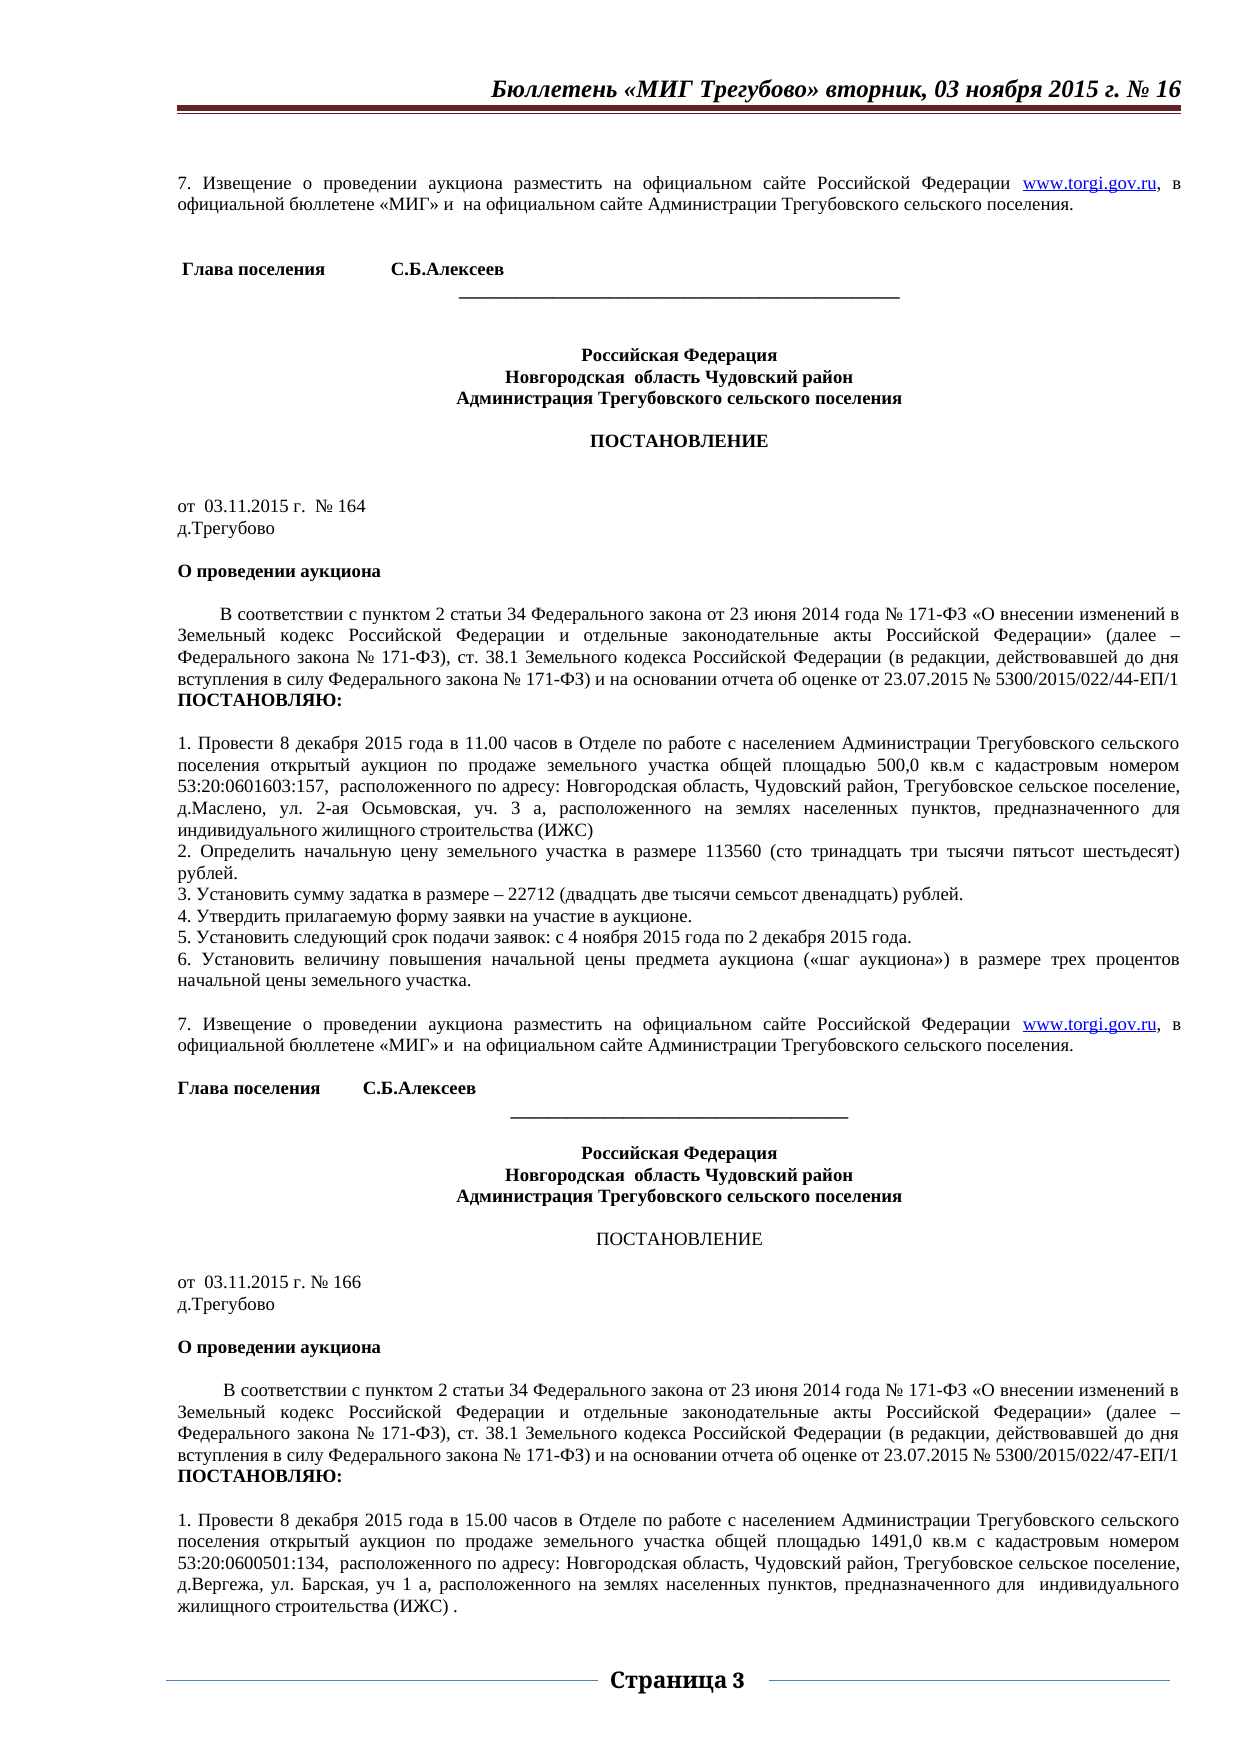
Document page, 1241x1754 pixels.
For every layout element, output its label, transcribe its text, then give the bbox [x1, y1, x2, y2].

text Глава поселения С.Б.Алексеев [177, 1077, 1181, 1099]
text д.Трегубово [177, 1293, 1181, 1314]
text ПОСТАНОВЛЕНИЕ [177, 430, 1181, 452]
text Администрация Трегубовского сельского поселения [177, 1185, 1181, 1207]
text от 03.11.2015 г. № 164 [177, 495, 1181, 517]
text Российская Федерация [177, 344, 1181, 366]
text О проведении аукциона [177, 560, 1181, 581]
text Администрация Трегубовского сельского поселения [177, 387, 1181, 409]
text д.Трегубово [177, 517, 1181, 538]
text Российская Федерация [177, 1142, 1181, 1163]
text ПОСТАНОВЛЯЮ: [177, 1465, 1181, 1487]
text _______________________________________________ [177, 279, 1181, 301]
text 1. Провести 8 декабря 2015 года в 15.00 часов в Отделе по работе с населением Администрации Трегубовского сельского поселения открытый аукцион по продаже земельного участка общей площадью 1491,0 кв.м с кадастровым номером 53:20:0600501:134, расположенного по адресу: Новгородская область, Чудовский район, Трегубовское сельское поселение, д.Вергежа, ул. Барская, уч 1 а, расположенного на землях населенных пунктов, предназначенного для индивидуального жилищного строительства (ИЖС) . [177, 1508, 1181, 1616]
text ПОСТАНОВЛЕНИЕ [177, 1228, 1181, 1250]
text В соответствии с пунктом 2 статьи 34 Федерального закона от 23 июня 2014 года № 171-ФЗ «О внесении изменений в Земельный кодекс Российской Федерации и отдельные законодательные акты Российской Федерации» (далее – Федерального закона № 171-ФЗ), ст. 38.1 Земельного кодекса Российской Федерации (в редакции, действовавшей до дня вступления в силу Федерального закона № 171-ФЗ) и на основании отчета об оценке от 23.07.2015 № 5300/2015/022/44-ЕП/1 [177, 603, 1181, 689]
text Новгородская область Чудовский район [177, 366, 1181, 387]
text 1. Провести 8 декабря 2015 года в 11.00 часов в Отделе по работе с населением Администрации Трегубовского сельского поселения открытый аукцион по продаже земельного участка общей площадью 500,0 кв.м с кадастровым номером 53:20:0601603:157, расположенного по адресу: Новгородская область, Чудовский район, Трегубовское сельское поселение, д.Маслено, ул. 2-ая Осьмовская, уч. 3 а, расположенного на землях населенных пунктов, предназначенного для индивидуального жилищного строительства (ИЖС) [177, 732, 1181, 840]
text от 03.11.2015 г. № 166 [177, 1271, 1181, 1293]
text 7. Извещение о проведении аукциона разместить на официальном сайте Российской Федерации www.torgi.gov.ru, в официальной бюллетене «МИГ» и на официальном сайте Администрации Трегубовского сельского поселения. [177, 172, 1181, 215]
text О проведении аукциона [177, 1336, 1181, 1357]
text Глава поселения С.Б.Алексеев [177, 258, 1181, 279]
text 5. Установить следующий срок подачи заявок: с 4 ноября 2015 года по 2 декабря 2015 года. [177, 926, 1181, 948]
text ____________________________________ [177, 1099, 1181, 1120]
text 2. Определить начальную цену земельного участка в размере 113560 (сто тринадцать три тысячи пятьсот шестьдесят) рублей. [177, 840, 1181, 883]
text 7. Извещение о проведении аукциона разместить на официальном сайте Российской Федерации www.torgi.gov.ru, в официальной бюллетене «МИГ» и на официальном сайте Администрации Трегубовского сельского поселения. [177, 1012, 1181, 1056]
text Новгородская область Чудовский район [177, 1163, 1181, 1185]
text 6. Установить величину повышения начальной цены предмета аукциона («шаг аукциона») в размере трех процентов начальной цены земельного участка. [177, 948, 1181, 991]
text ПОСТАНОВЛЯЮ: [177, 689, 1181, 711]
text В соответствии с пунктом 2 статьи 34 Федерального закона от 23 июня 2014 года № 171-ФЗ «О внесении изменений в Земельный кодекс Российской Федерации и отдельные законодательные акты Российской Федерации» (далее – Федерального закона № 171-ФЗ), ст. 38.1 Земельного кодекса Российской Федерации (в редакции, действовавшей до дня вступления в силу Федерального закона № 171-ФЗ) и на основании отчета об оценке от 23.07.2015 № 5300/2015/022/47-ЕП/1 [177, 1379, 1181, 1465]
text 4. Утвердить прилагаемую форму заявки на участие в аукционе. [177, 905, 1181, 926]
text 3. Установить сумму задатка в размере – 22712 (двадцать две тысячи семьсот двенадцать) рублей. [177, 883, 1181, 905]
